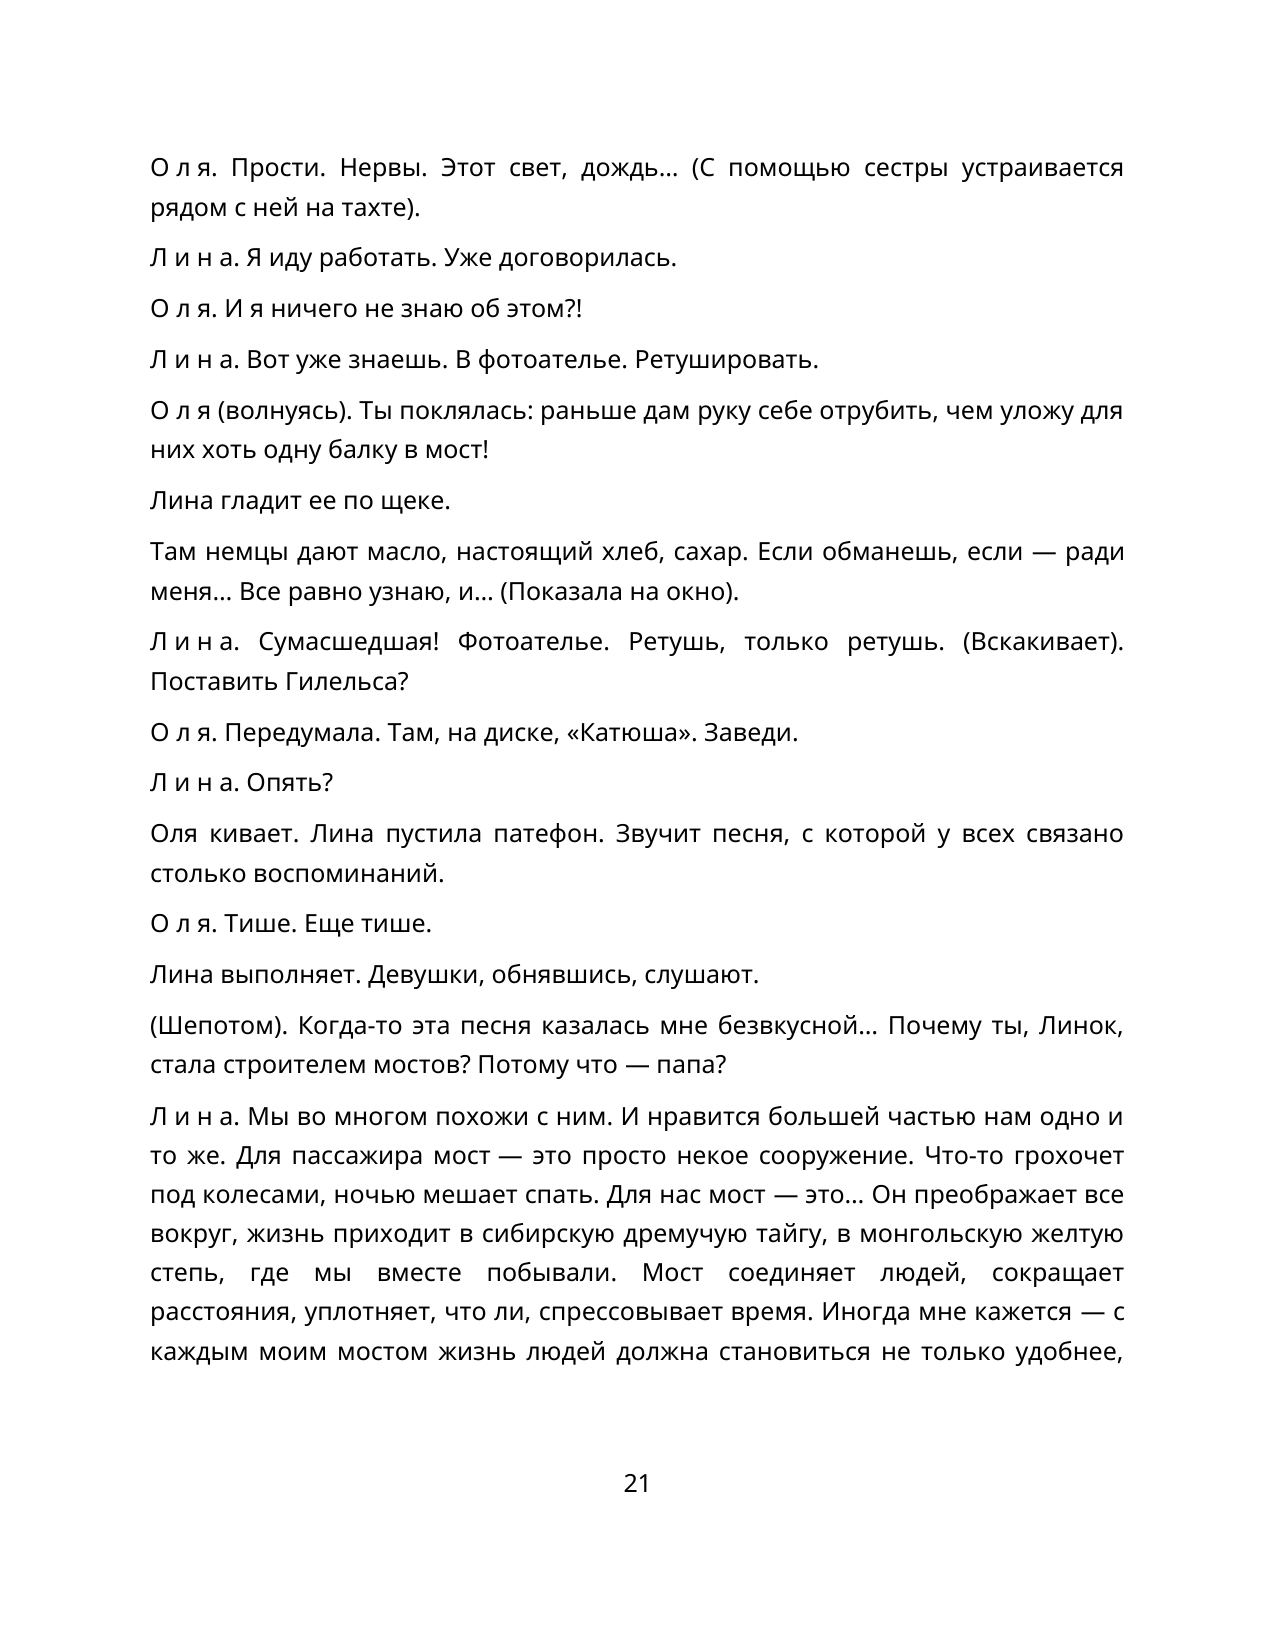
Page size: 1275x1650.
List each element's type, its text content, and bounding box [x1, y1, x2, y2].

text Л и н а. Опять? [150, 765, 1125, 799]
text (Шепотом). Когда-то эта песня казалась мне безвкусной… Почему ты, Линок, стала строителем мостов? Потому что — папа? [150, 1008, 1125, 1081]
text О л я. Тише. Еще тише. [150, 906, 1125, 940]
text Л и н а. Сумасшедшая! Фотоателье. Ретушь, только ретушь. (Вскакивает). Поставить Гилельса? [150, 624, 1125, 697]
text Лина выполняет. Девушки, обнявшись, слушают. [150, 957, 1125, 991]
text Там немцы дают масло, настоящий хлеб, сахар. Если обманешь, если — ради меня… Все равно узнаю, и… (Показала на окно). [150, 534, 1125, 607]
text Лина гладит ее по щеке. [150, 483, 1125, 517]
text О л я (волнуясь). Ты поклялась: раньше дам руку себе отрубить, чем уложу для них хоть одну балку в мост! [150, 393, 1125, 466]
text О л я. Передумала. Там, на диске, «Катюша». Заведи. [150, 714, 1125, 748]
text Л и н а. Вот уже знаешь. В фотоателье. Ретушировать. [150, 342, 1125, 376]
text Л и н а. Я иду работать. Уже договорилась. [150, 240, 1125, 274]
text О л я. Прости. Нервы. Этот свет, дождь… (С помощью сестры устраивается рядом с ней на тахте). [150, 150, 1125, 223]
text О л я. И я ничего не знаю об этом?! [150, 291, 1125, 325]
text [150, 1098, 1125, 1367]
text Оля кивает. Лина пустила патефон. Звучит песня, с которой у всех связано столько воспоминаний. [150, 816, 1125, 889]
